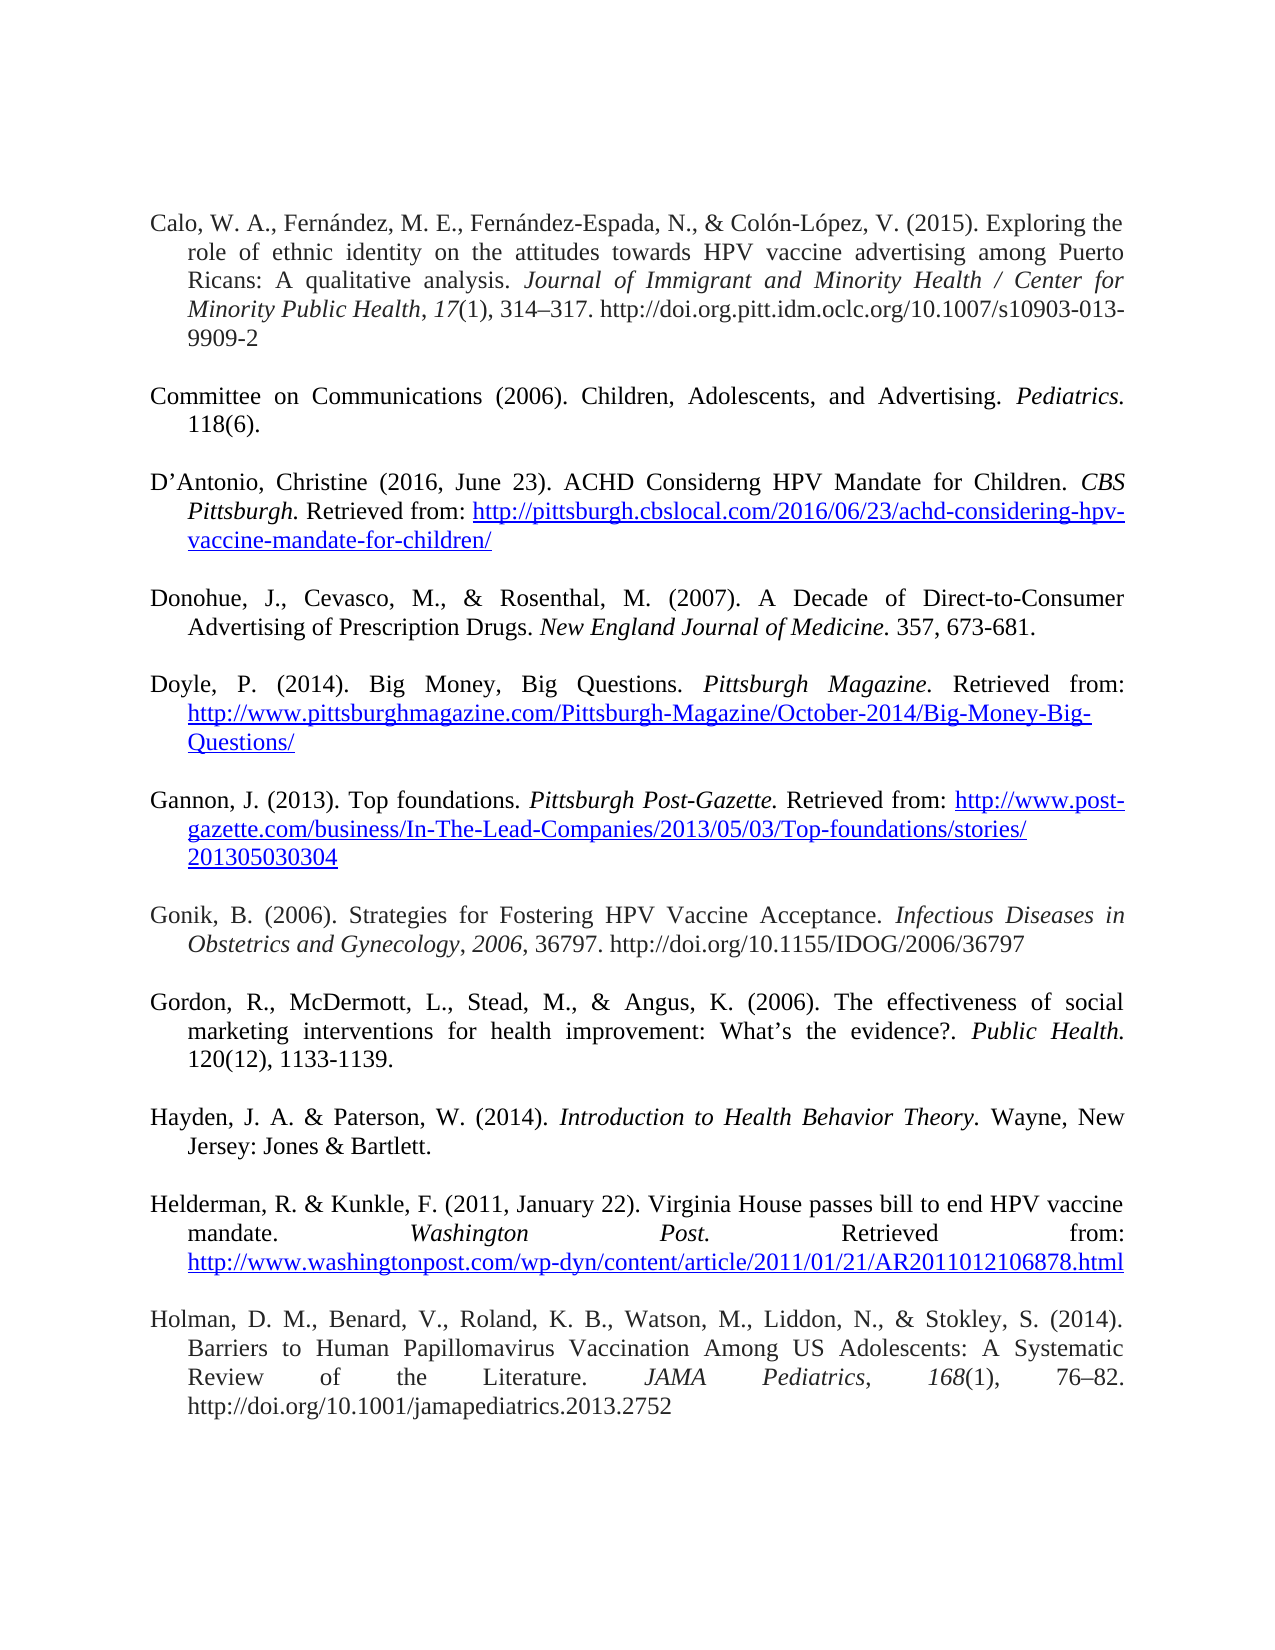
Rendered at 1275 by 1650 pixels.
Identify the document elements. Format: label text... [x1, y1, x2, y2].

text Hayden, J. A. & Paterson, W. (2014). Introduction to Health Behavior Theory. Wayne, New Jersey: Jones & Bartlett. [150, 1102, 1125, 1160]
text Gordon, R., McDermott, L., Stead, M., & Angus, K. (2006). The effectiveness of social marketing interventions for health improvement: What’s the evidence?. Public Health. 120(12), 1133-1139. [150, 987, 1125, 1073]
text D’Antonio, Christine (2016, June 23). ACHD Considerng HPV Mandate for Children. CBS Pittsburgh. Retrieved from: http://pittsburgh.cbslocal.com/2016/06/23/achd-considering-hpv-vaccine-mandate-for-children/ [150, 467, 1125, 554]
text Gannon, J. (2013). Top foundations. Pittsburgh Post-Gazette. Retrieved from: http://www.post-gazette.com/business/In-The-Lead-Companies/2013/05/03/Top-foundations/stories/201305030304 [150, 785, 1125, 871]
text Doyle, P. (2014). Big Money, Big Questions. Pittsburgh Magazine. Retrieved from: http://www.pittsburghmagazine.com/Pittsburgh-Magazine/October-2014/Big-Money-Big-Questions/ [150, 669, 1125, 756]
text Committee on Communications (2006). Children, Adolescents, and Advertising. Pediatrics. 118(6). [150, 381, 1125, 438]
text Helderman, R. & Kunkle, F. (2011, January 22). Virginia House passes bill to end HPV vaccine mandate. Washington Post. Retrieved from: http://www.washingtonpost.com/wp-dyn/content/article/2011/01/21/AR2011012106878.html [150, 1189, 1125, 1275]
text Donohue, J., Cevasco, M., & Rosenthal, M. (2007). A Decade of Direct-to-Consumer Advertising of Prescription Drugs. New England Journal of Medicine. 357, 673-681. [150, 583, 1125, 640]
text Gonik, B. (2006). Strategies for Fostering HPV Vaccine Acceptance. Infectious Diseases in Obstetrics and Gynecology, 2006, 36797. http://doi.org/10.1155/IDOG/2006/36797 [150, 900, 1125, 958]
text Calo, W. A., Fernández, M. E., Fernández-Espada, N., & Colón-López, V. (2015). Exploring the role of ethnic identity on the attitudes towards HPV vaccine advertising among Puerto Ricans: A qualitative analysis. Journal of Immigrant and Minority Health / Center for Minority Public Health, 17(1), 314–317. http://doi.org.pitt.idm.oclc.org/10.1007/s10903-013-9909-2 [150, 208, 1125, 352]
text Holman, D. M., Benard, V., Roland, K. B., Watson, M., Liddon, N., & Stokley, S. (2014). Barriers to Human Papillomavirus Vaccination Among US Adolescents: A Systematic Review of the Literature. JAMA Pediatrics, 168(1), 76–82. http://doi.org/10.1001/jamapediatrics.2013.2752 [150, 1304, 1125, 1419]
